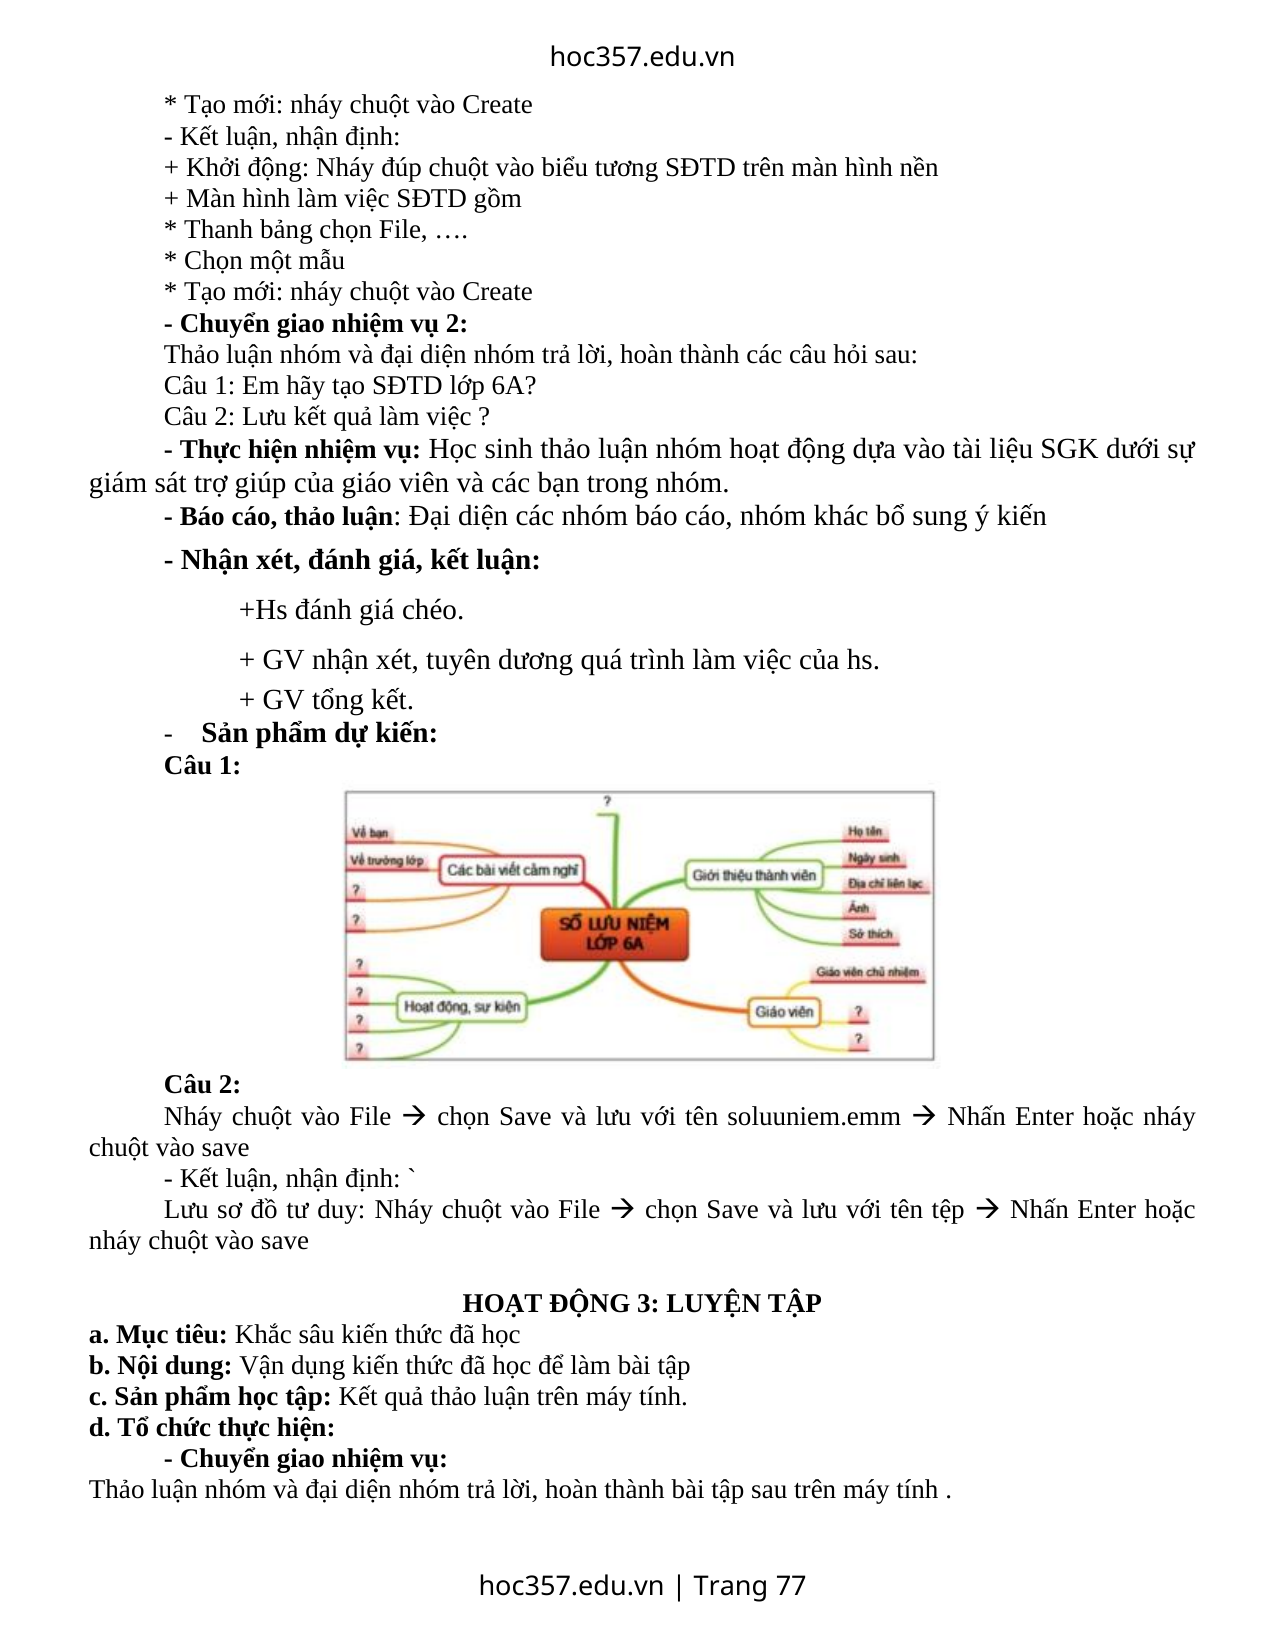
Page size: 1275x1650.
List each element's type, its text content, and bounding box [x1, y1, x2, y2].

text + Màn hình làm việc SĐTD gồm [89, 182, 1196, 213]
picture [341, 780, 944, 1069]
text b. Nội dung: Vận dụng kiến thức đã học để làm bài tập [89, 1349, 1196, 1380]
text - Kết luận, nhận định: [89, 120, 1196, 151]
text - Chuyển giao nhiệm vụ 2: [89, 307, 1196, 338]
text Câu 2: [89, 1068, 1196, 1100]
text - Thực hiện nhiệm vụ: Học sinh thảo luận nhóm hoạt động dựa vào tài liệu SGK dưới sự giám sát trợ giúp của giáo viên và các bạn trong nhóm. [89, 431, 1196, 498]
list Sản phẩm dự kiến: [164, 715, 1196, 749]
text + Khởi động: Nháy đúp chuột vào biểu tương SĐTD trên màn hình nền [89, 151, 1196, 182]
text * Thanh bảng chọn File, …. [89, 213, 1196, 244]
text Câu 2: Lưu kết quả làm việc ? [89, 400, 1196, 431]
text Thảo luận nhóm và đại diện nhóm trả lời, hoàn thành các câu hỏi sau: [89, 338, 1196, 369]
text HOẠT ĐỘNG 3: LUYỆN TẬP [89, 1287, 1196, 1318]
text Câu 1: [89, 749, 1196, 780]
text * Tạo mới: nháy chuột vào Create [89, 276, 1196, 307]
text c. Sản phẩm học tập: Kết quả thảo luận trên máy tính. [89, 1380, 1196, 1411]
text d. Tổ chức thực hiện: [89, 1411, 1196, 1442]
text - Chuyển giao nhiệm vụ: [89, 1442, 1196, 1474]
text Nháy chuột vào File chọn Save và lưu với tên soluuniem.emm Nhấn Enter hoặc nháy chuột vào save [89, 1100, 1196, 1162]
text Lưu sơ đồ tư duy: Nháy chuột vào File chọn Save và lưu với tên tệp Nhấn Enter hoặc nháy chuột vào save [89, 1193, 1196, 1256]
text + GV nhận xét, tuyên dương quá trình làm việc của hs. [89, 632, 1196, 676]
text a. Mục tiêu: Khắc sâu kiến thức đã học [89, 1318, 1196, 1349]
text * Chọn một mẫu [89, 244, 1196, 276]
text - Kết luận, nhận định: ` [89, 1162, 1196, 1193]
text * Tạo mới: nháy chuột vào Create [89, 89, 1196, 120]
text Thảo luận nhóm và đại diện nhóm trả lời, hoàn thành bài tập sau trên máy tính . [89, 1474, 1196, 1505]
text - Nhận xét, đánh giá, kết luận: [89, 532, 1196, 576]
text +Hs đánh giá chéo. [164, 582, 1196, 626]
text - Báo cáo, thảo luận: Đại diện các nhóm báo cáo, nhóm khác bổ sung ý kiến [89, 498, 1196, 532]
text Câu 1: Em hãy tạo SĐTD lớp 6A? [89, 369, 1196, 400]
text + GV tổng kết. [89, 682, 1196, 715]
